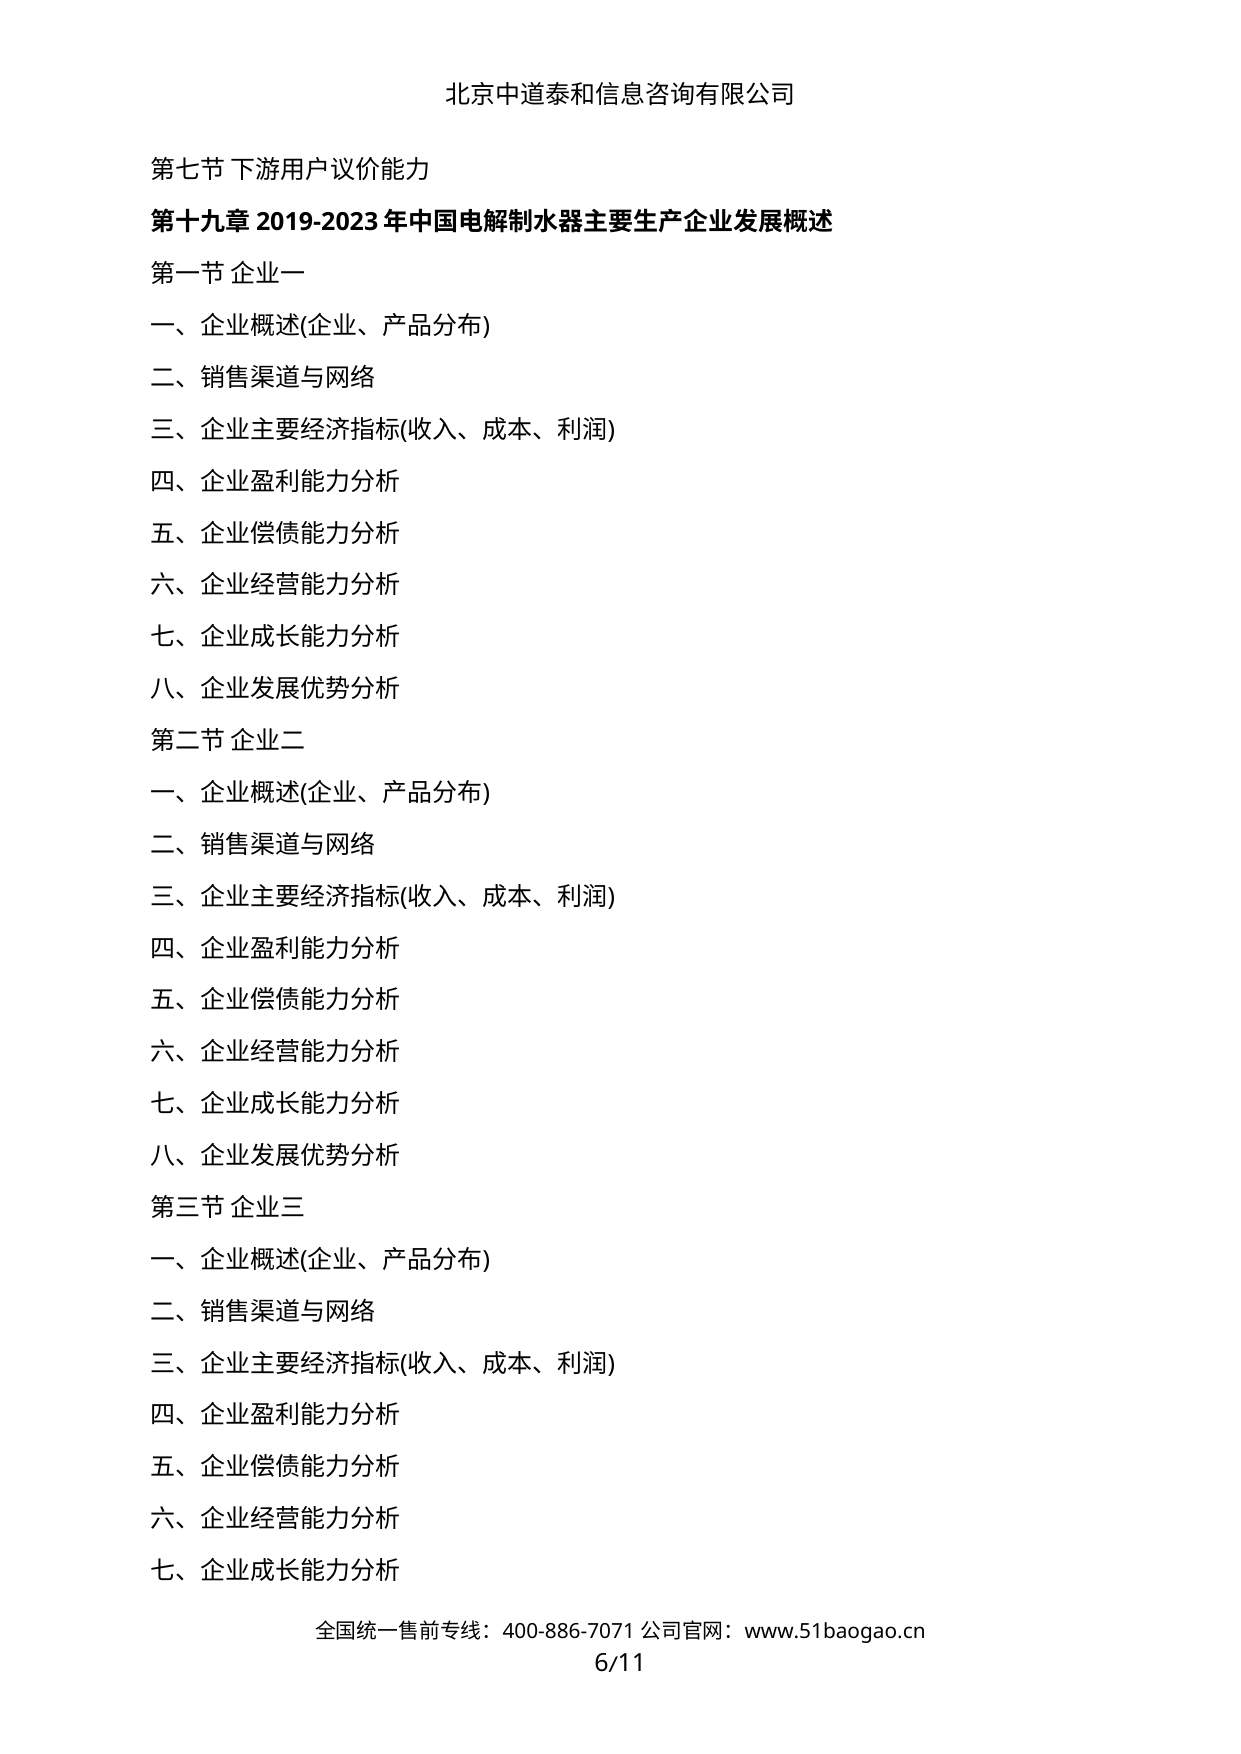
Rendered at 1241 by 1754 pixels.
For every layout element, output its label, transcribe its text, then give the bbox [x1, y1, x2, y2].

text 三、企业主要经济指标(收入、成本、利润) [150, 409, 1090, 446]
text 七、企业成长能力分析 [150, 617, 1090, 653]
text 六、企业经营能力分析 [150, 1499, 1090, 1535]
text 第十九章 2019-2023年中国电解制水器主要生产企业发展概述 [150, 202, 1090, 238]
text 二、销售渠道与网络 [150, 824, 1090, 861]
text 七、企业成长能力分析 [150, 1551, 1090, 1587]
text 五、企业偿债能力分析 [150, 1447, 1090, 1483]
text 第二节 企业二 [150, 721, 1090, 757]
text 八、企业发展优势分析 [150, 669, 1090, 705]
text 四、企业盈利能力分析 [150, 461, 1090, 497]
text 一、企业概述(企业、产品分布) [150, 772, 1090, 809]
text 五、企业偿债能力分析 [150, 513, 1090, 549]
text 四、企业盈利能力分析 [150, 928, 1090, 964]
text 七、企业成长能力分析 [150, 1084, 1090, 1120]
text 五、企业偿债能力分析 [150, 980, 1090, 1016]
text 六、企业经营能力分析 [150, 1032, 1090, 1068]
text 第三节 企业三 [150, 1187, 1090, 1224]
text 三、企业主要经济指标(收入、成本、利润) [150, 1343, 1090, 1379]
text 六、企业经营能力分析 [150, 565, 1090, 601]
text 四、企业盈利能力分析 [150, 1395, 1090, 1431]
text 一、企业概述(企业、产品分布) [150, 306, 1090, 342]
text 第七节 下游用户议价能力 [150, 150, 1090, 186]
text 三、企业主要经济指标(收入、成本、利润) [150, 876, 1090, 912]
text 一、企业概述(企业、产品分布) [150, 1239, 1090, 1276]
text 二、销售渠道与网络 [150, 1291, 1090, 1327]
text 八、企业发展优势分析 [150, 1136, 1090, 1172]
text 第一节 企业一 [150, 254, 1090, 290]
text 二、销售渠道与网络 [150, 357, 1090, 394]
